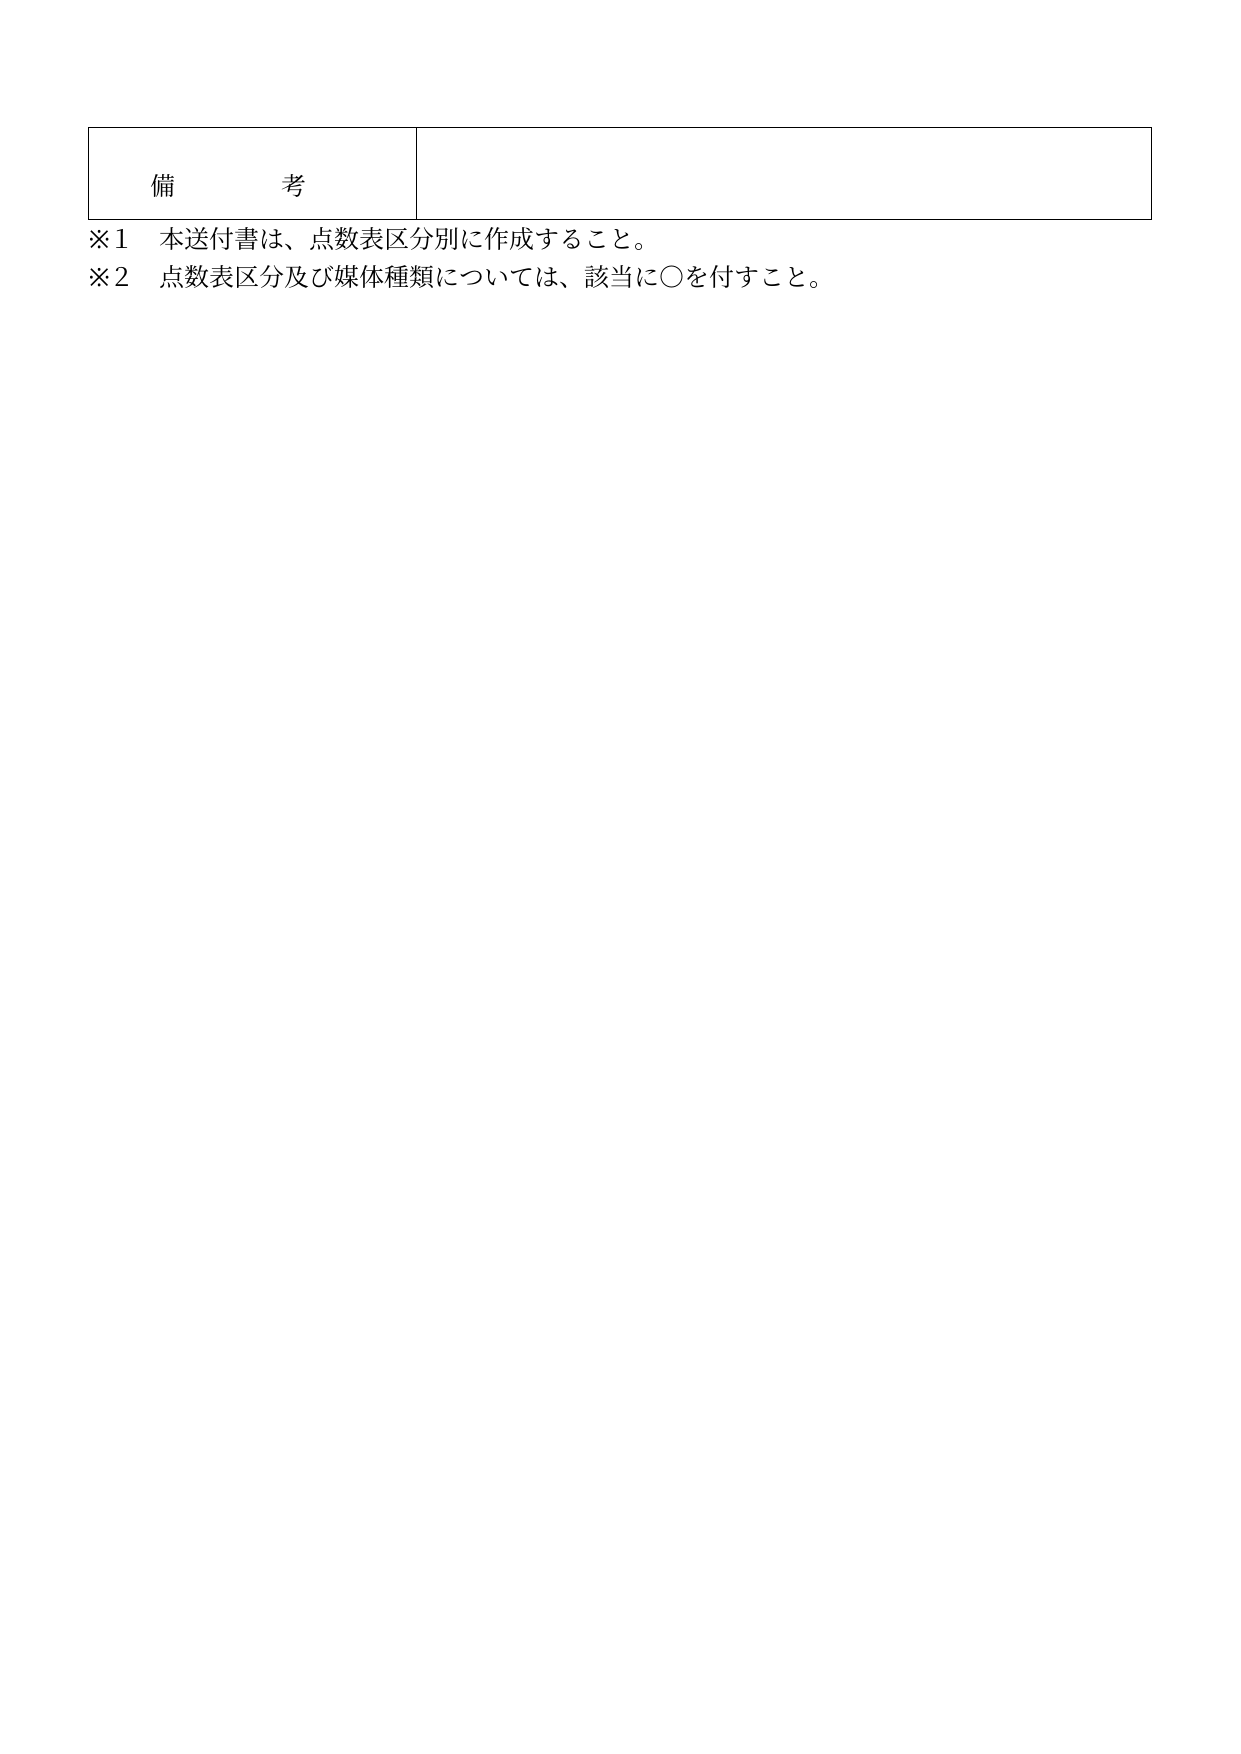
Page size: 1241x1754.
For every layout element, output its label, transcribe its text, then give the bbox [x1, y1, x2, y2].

text ※１ 本送付書は、点数表区分別に作成すること。 [89, 220, 1152, 257]
table_cell [417, 128, 1151, 218]
table_cell 備 考 [89, 128, 416, 218]
text ※２ 点数表区分及び媒体種類については、該当に○を付すこと。 [89, 257, 1152, 294]
